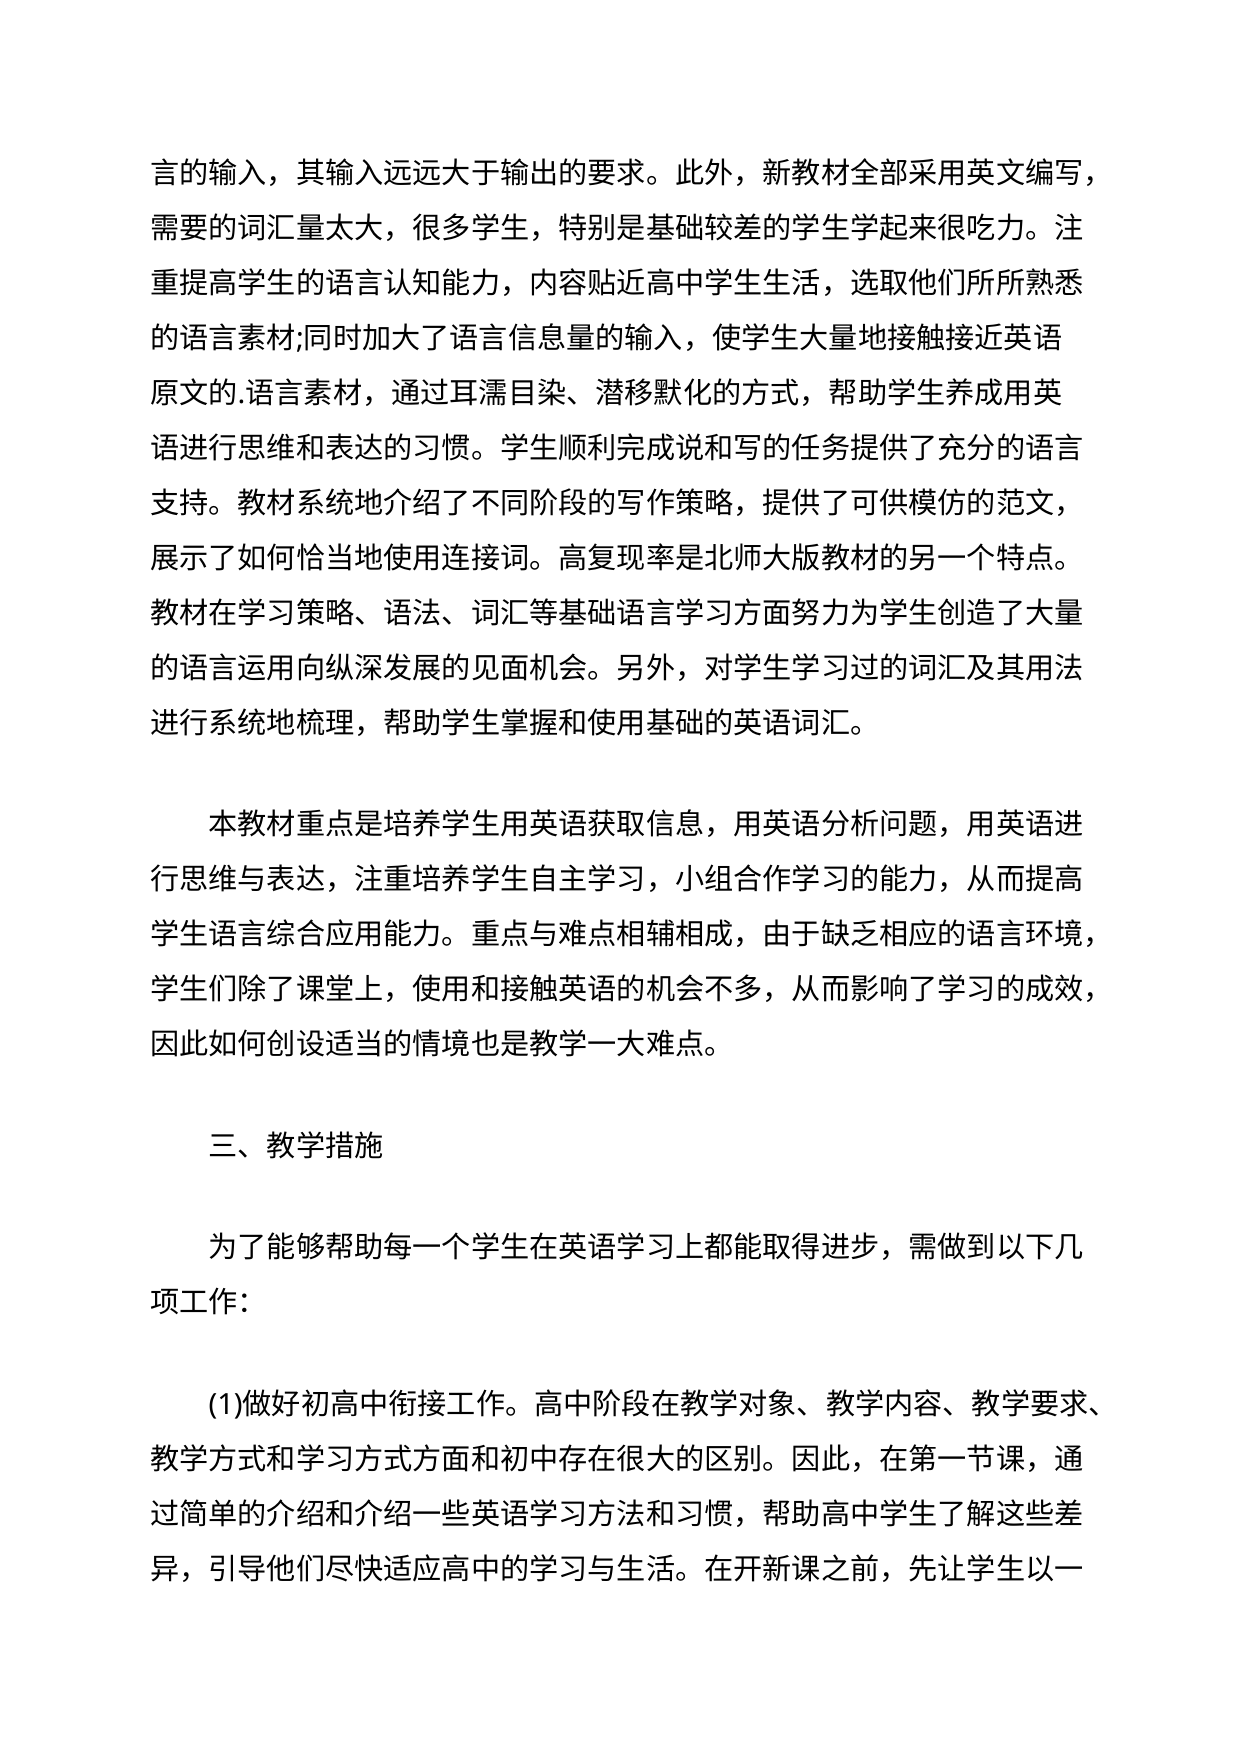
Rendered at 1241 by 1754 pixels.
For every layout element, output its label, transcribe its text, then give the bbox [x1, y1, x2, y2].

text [150, 1381, 1090, 1588]
text 为了能够帮助每一个学生在英语学习上都能取得进步，需做到以下几项工作： [150, 1224, 1090, 1321]
text 本教材重点是培养学生用英语获取信息，用英语分析问题，用英语进行思维与表达，注重培养学生自主学习，小组合作学习的能力，从而提高学生语言综合应用能力。重点与难点相辅相成，由于缺乏相应的语言环境，学生们除了课堂上，使用和接触英语的机会不多，从而影响了学习的成效，因此如何创设适当的情境也是教学一大难点。 [150, 801, 1090, 1063]
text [150, 150, 1090, 741]
text 三、教学措施 [150, 1122, 1090, 1164]
